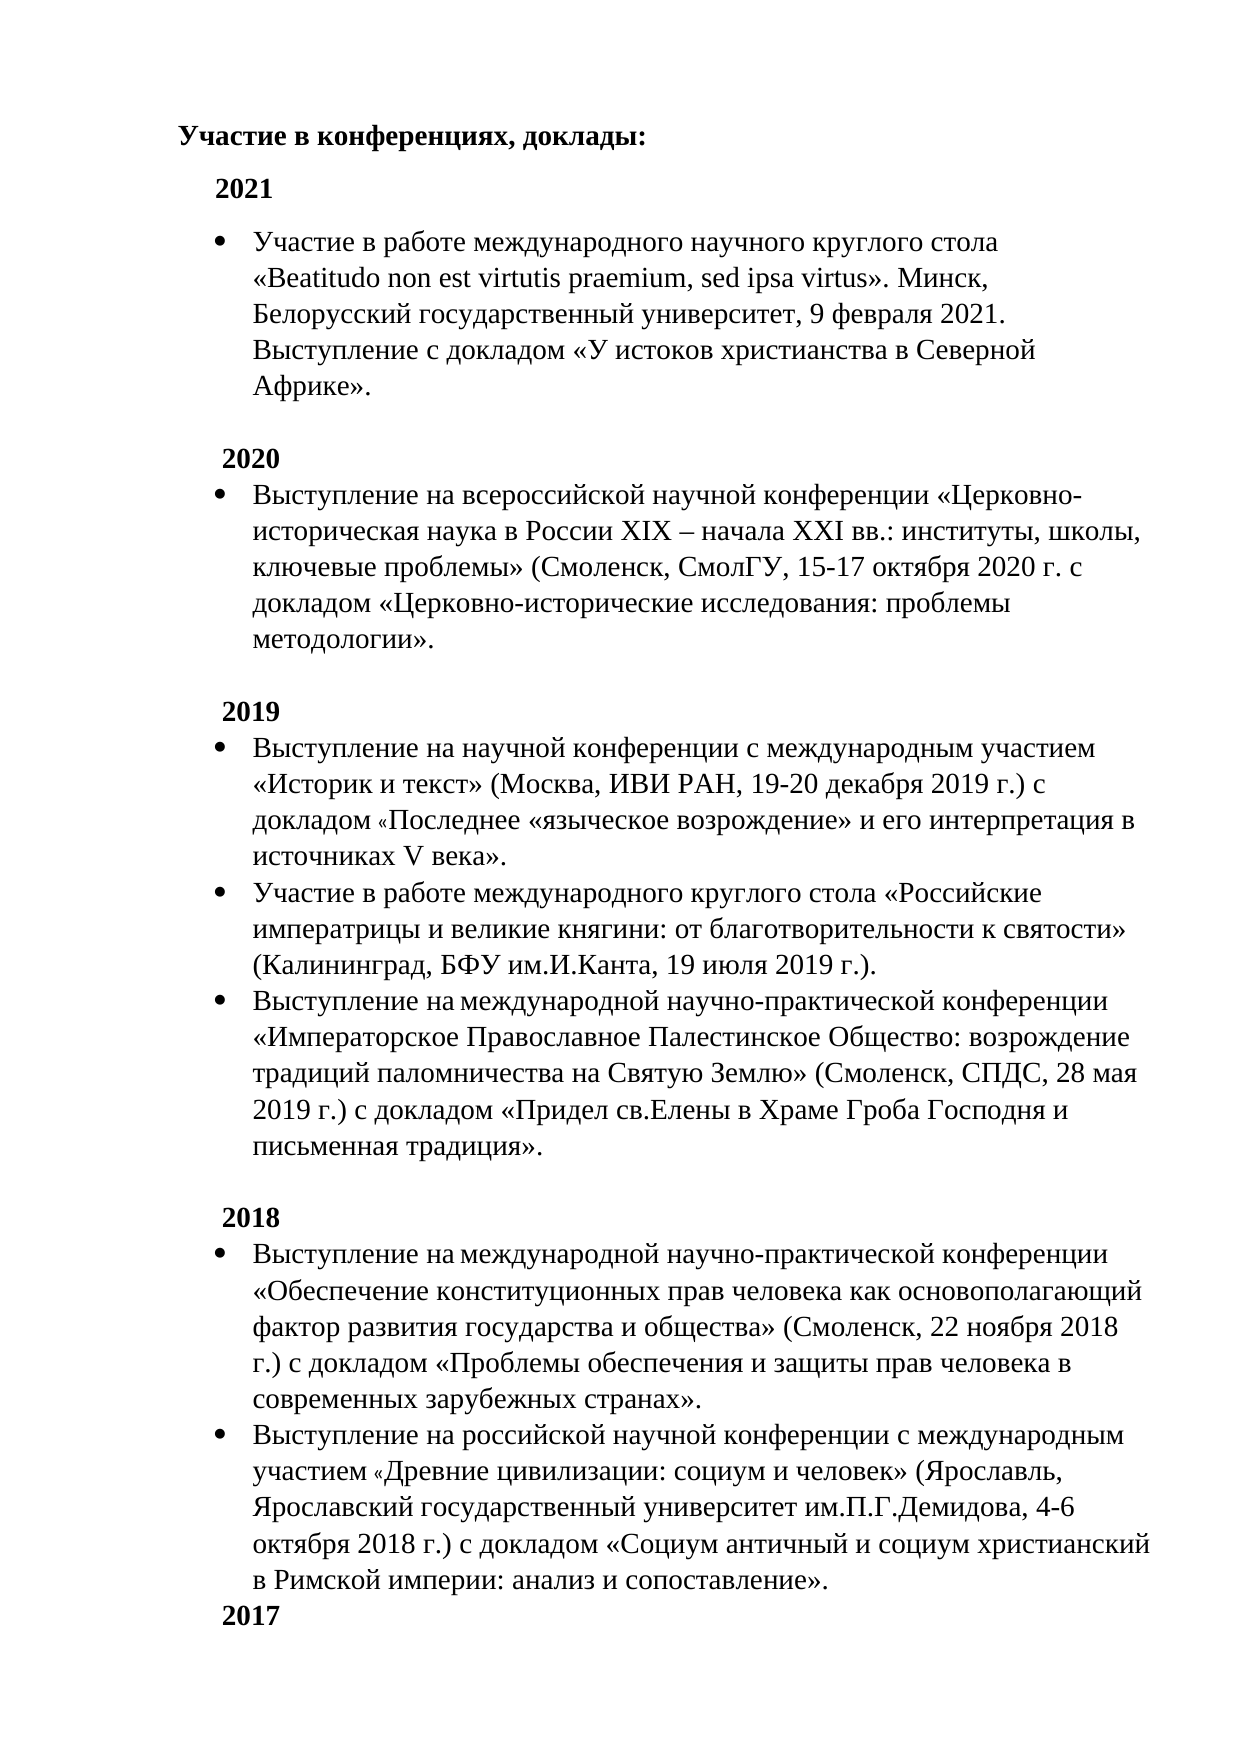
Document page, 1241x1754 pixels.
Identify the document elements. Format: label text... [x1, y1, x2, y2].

text Участие в конференциях, доклады: [177, 118, 1152, 152]
list Участие в работе международного круглого стола «Российские императрицы и великие княгини: от благотворительности к святости» (Калининград, БФУ им.И.Канта, 19 июля 2019 г.). [215, 875, 1152, 981]
list 2017 [222, 1598, 1152, 1632]
list Выступление на международной научно-практической конференции «Обеспечение конституционных прав человека как основополагающий фактор развития государства и общества» (Смоленск, 22 ноября 2018 г.) с докладом «Проблемы обеспечения и защиты прав человека в современных зарубежных странах». [215, 1236, 1152, 1414]
text 2018 [222, 1200, 1152, 1234]
list «Beatitudo nоn est virtutis praemium, sed ipsa virtus». Минск, Белорусский государственный университет, 9 февраля 2021. Выступление с докладом «У истоков христианства в Северной Африке». [252, 260, 1152, 402]
list Выступление на российской научной конференции с международным участием «Древние цивилизации: социум и человек» (Ярославль, Ярославский государственный университет им.П.Г.Демидова, 4-6 октября 2018 г.) с докладом «Социум античный и социум христианский в Римской империи: анализ и сопоставление». [215, 1417, 1152, 1595]
list Выступление на международной научно-практической конференции «Императорское Православное Палестинское Общество: возрождение традиций паломничества на Святую Землю» (Смоленск, СПДС, 28 мая 2019 г.) с докладом «Придел св.Елены в Храме Гроба Господня и письменная традиция». [215, 983, 1152, 1161]
list Выступление на всероссийской научной конференции «Церковно-историческая наука в России XIX – начала ХХI вв.: институты, школы, ключевые проблемы» (Смоленск, СмолГУ, 15-17 октября 2020 г. с докладом «Церковно-исторические исследования: проблемы методологии». [215, 477, 1152, 655]
text 2020 [222, 441, 1152, 474]
list Участие в работе международного научного круглого стола [215, 224, 1152, 257]
text 2021 [215, 171, 1152, 204]
list 2019 [222, 694, 1152, 727]
list Выступление на научной конференции с международным участием «Историк и текст» (Москва, ИВИ РАН, 19-20 декабря 2019 г.) с докладом «Последнее «языческое возрождение» и его интерпретация в источниках V века». [215, 730, 1152, 872]
